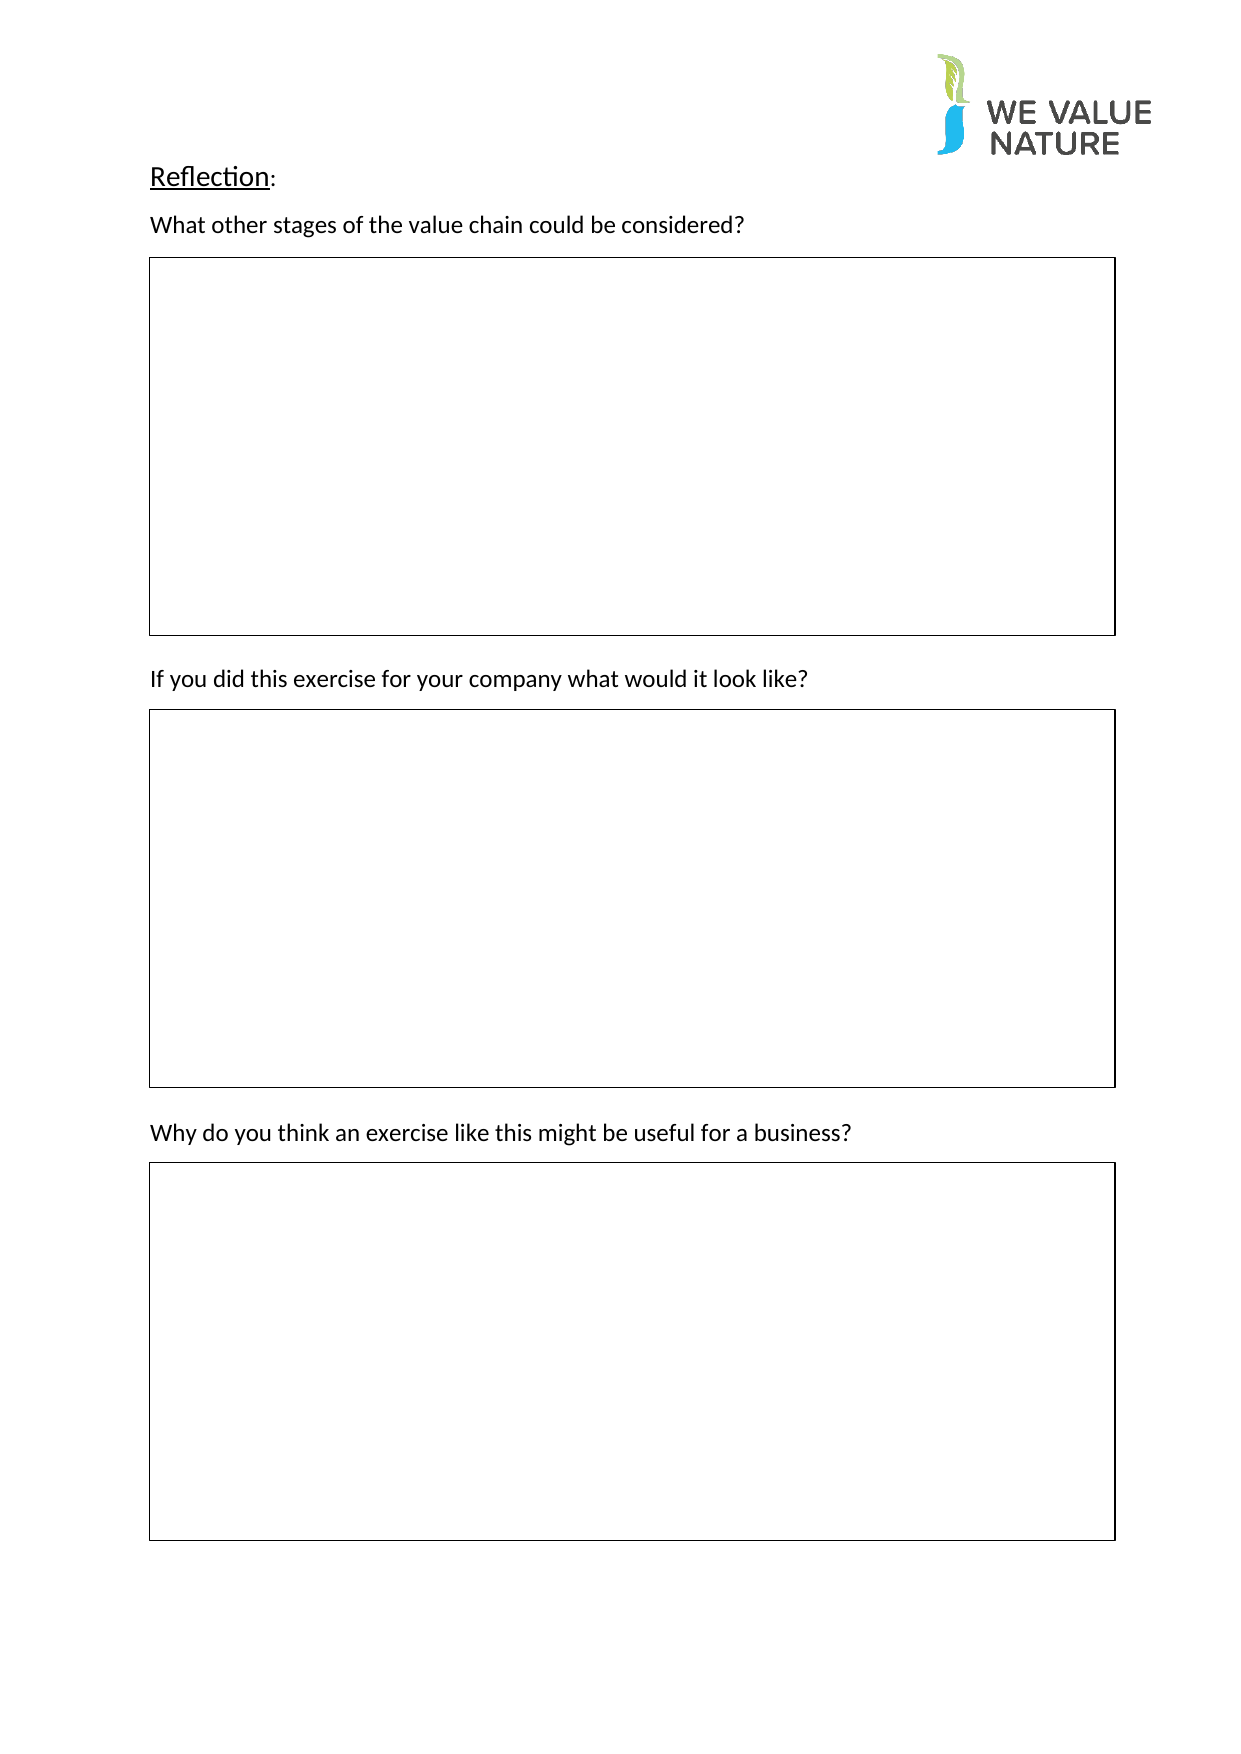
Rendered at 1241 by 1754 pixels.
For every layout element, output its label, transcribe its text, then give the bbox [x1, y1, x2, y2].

text Reflection: [150, 158, 1090, 193]
text If you did this exercise for your company what would it look like? [150, 663, 1090, 693]
picture [937, 54, 1151, 155]
text What other stages of the value chain could be considered? [150, 209, 1090, 239]
text Why do you think an exercise like this might be useful for a business? [150, 1117, 1090, 1148]
